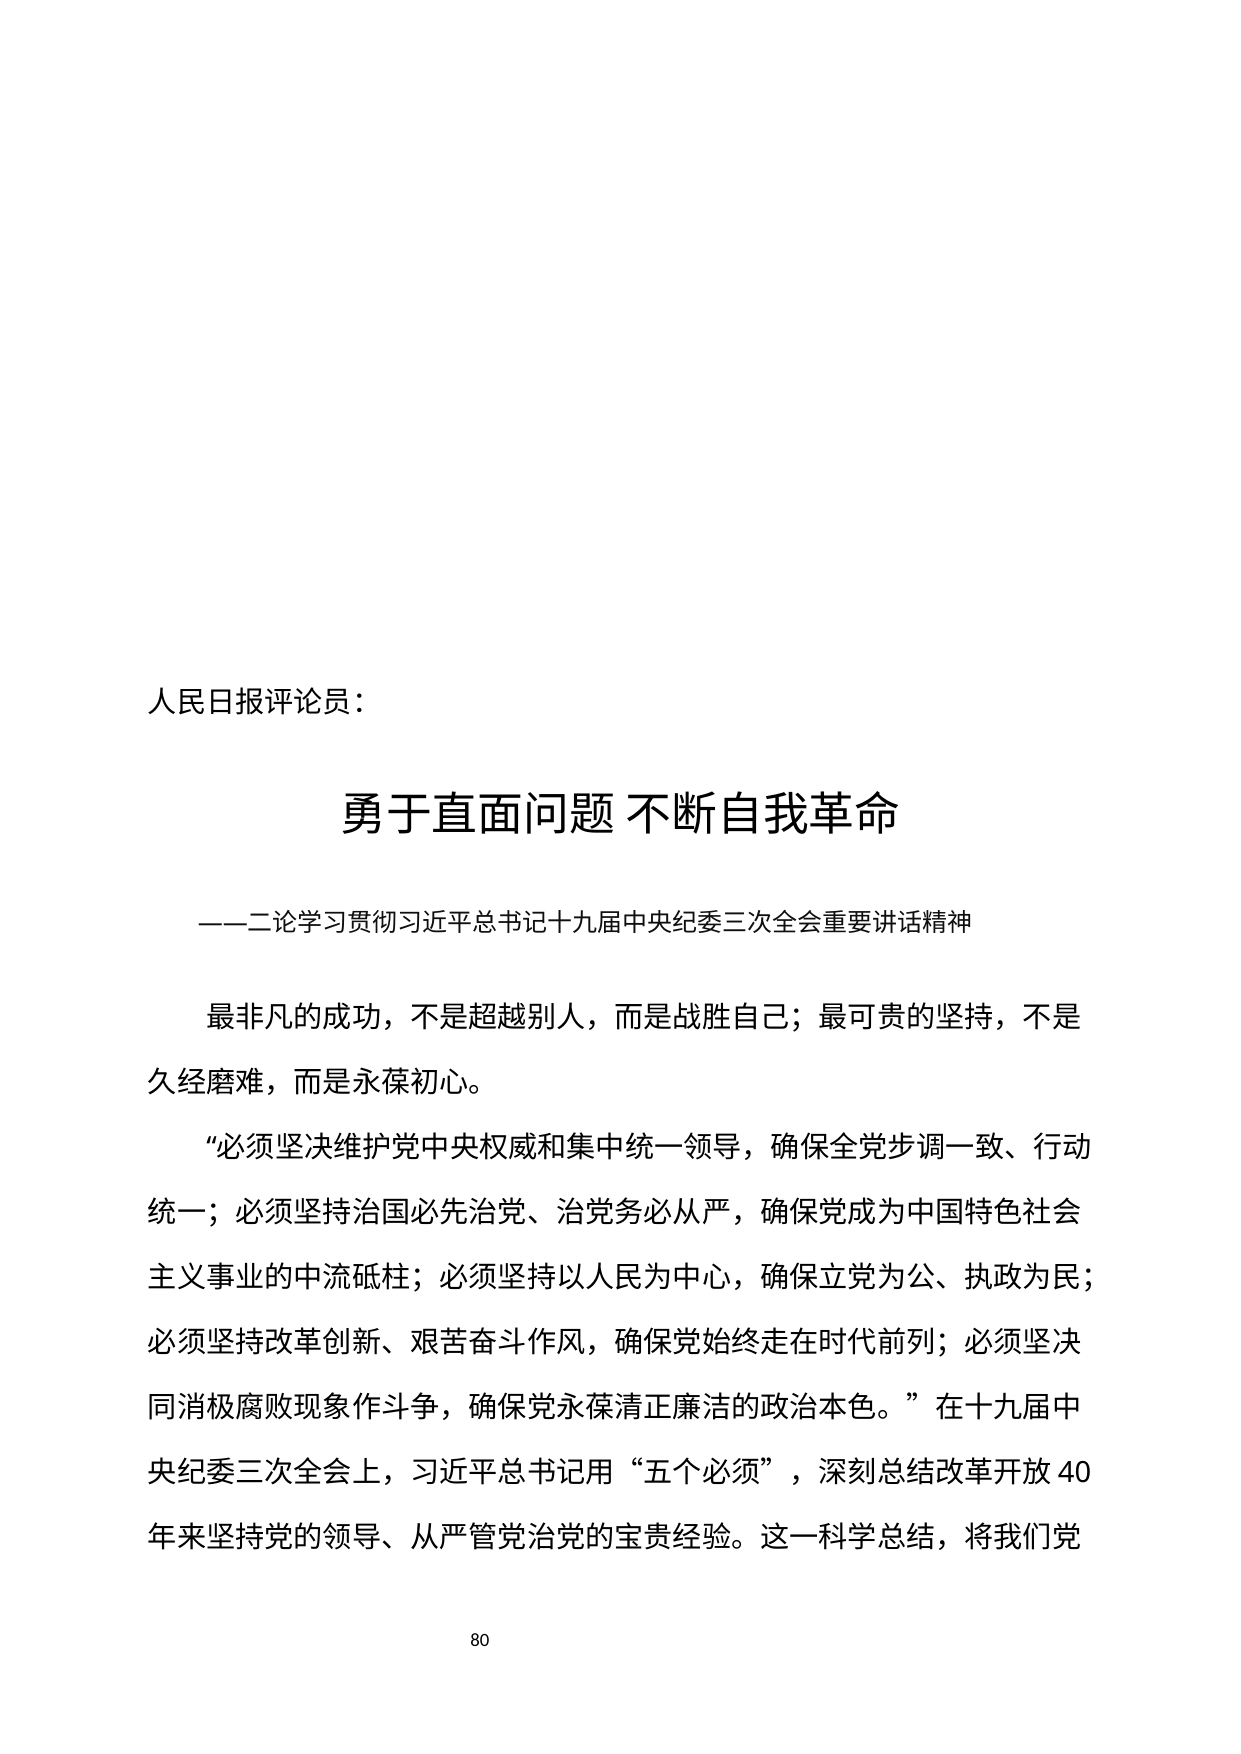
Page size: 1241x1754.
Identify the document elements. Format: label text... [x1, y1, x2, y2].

text 勇于直面问题 不断自我革命 [148, 762, 1093, 859]
text ——二论学习贯彻习近平总书记十九届中央纪委三次全会重要讲话精神 [148, 888, 1093, 953]
text 最非凡的成功，不是超越别人，而是战胜自己；最可贵的坚持，不是久经磨难，而是永葆初心。 [148, 983, 1093, 1113]
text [148, 1113, 1093, 1568]
text 人民日报评论员： [148, 668, 1093, 733]
